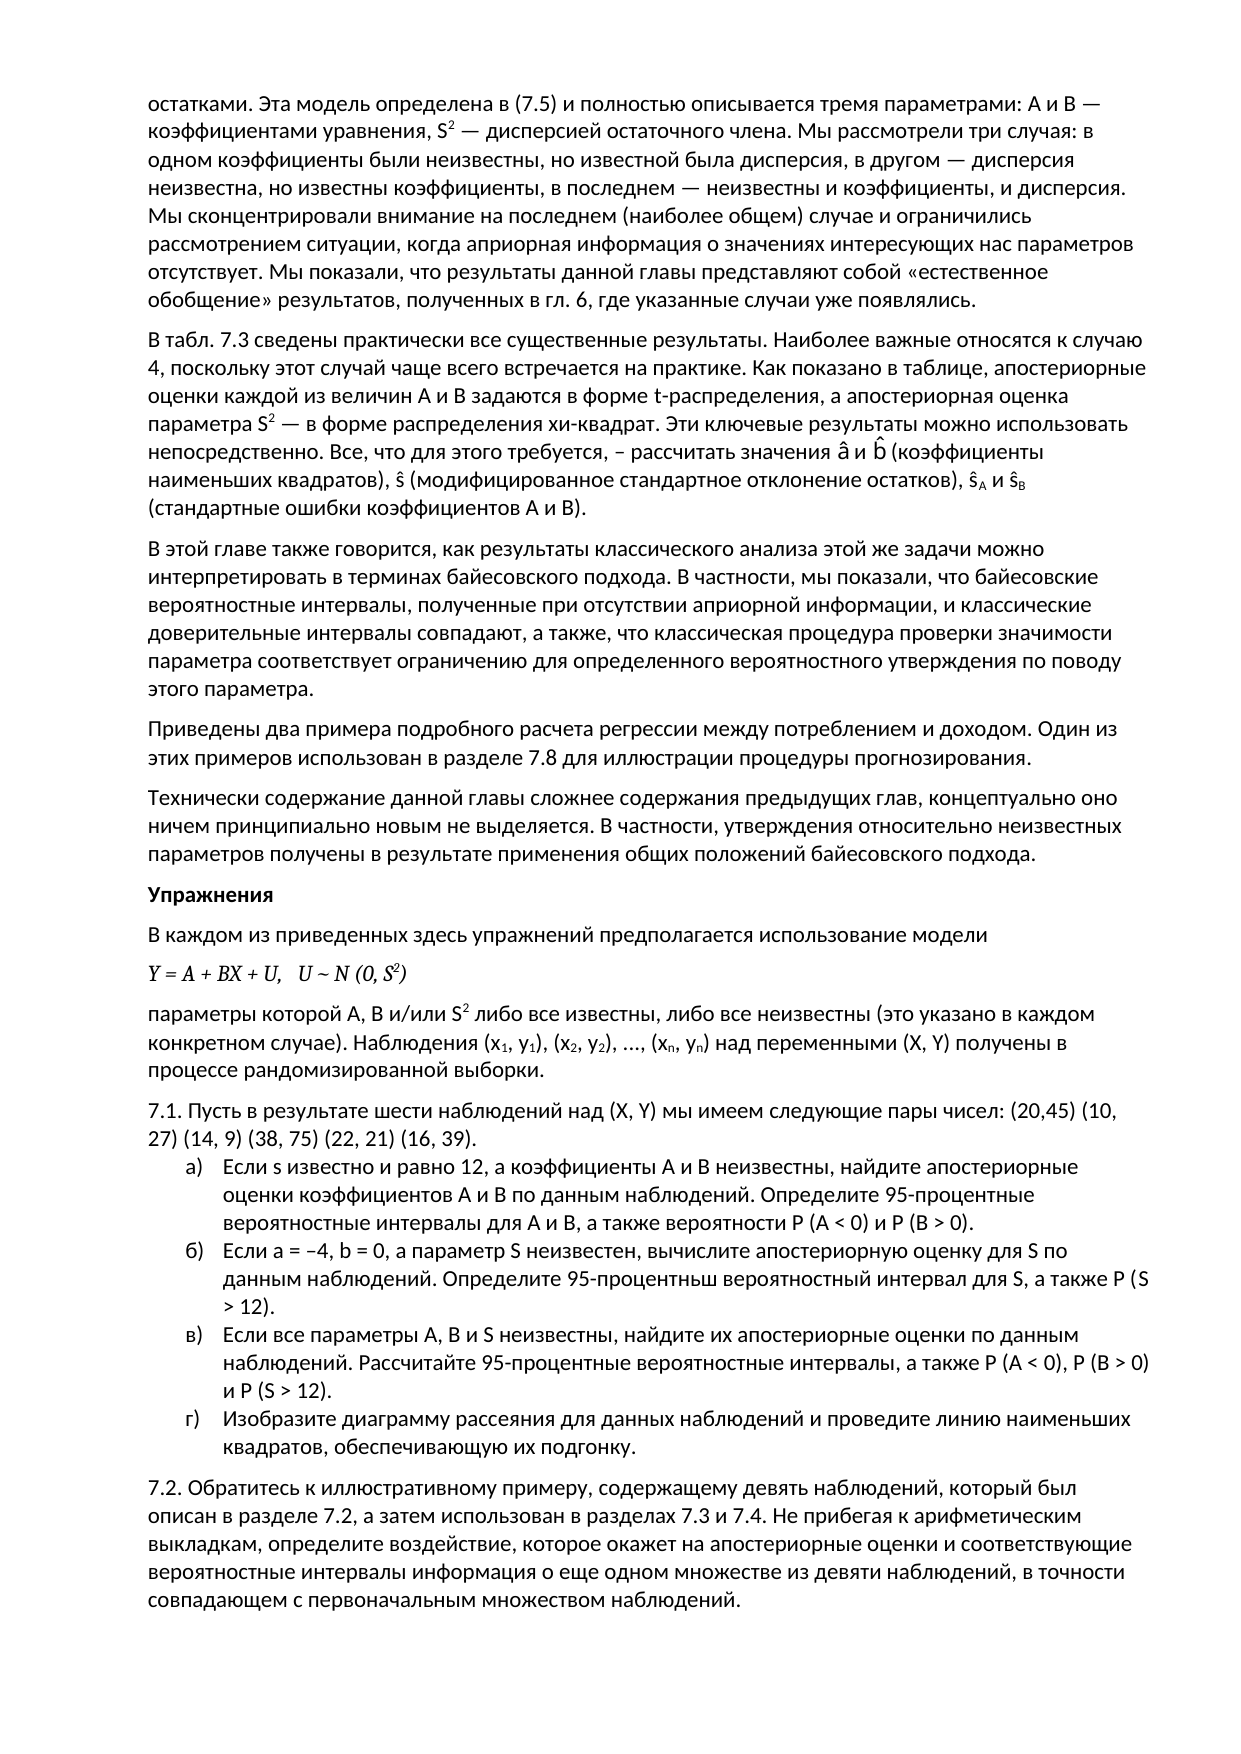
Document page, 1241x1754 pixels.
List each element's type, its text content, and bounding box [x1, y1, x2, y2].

list Если s известно и равно 12, а коэффициенты А и В неизвестны, найдите апостериорные оценки коэффициентов A и В по данным наблюдений. Определите 95-процентные вероятностные интервалы для A и В, а также вероятности Р (А < 0) и Р (В > 0). [185, 1152, 1152, 1236]
list Если а = –4, b = 0, а параметр S неизвестен, вычислите апостериорную оценку для S по данным наблюдений. Определите 95-процентньш вероятностный интервал для S, а также Р (S > 12). [185, 1236, 1152, 1320]
text В этой главе также говорится, как результаты классического анализа этой же задачи можно интерпретировать в терминах байесовского подхода. В частности, мы показали, что байесовские вероятностные интервалы, полученные при отсутствии априорной информации, и классические доверительные интервалы совпадают, а также, что классическая процедура проверки значимости параметра соответствует ограничению для определенного вероятностного утверждения по поводу этого параметра. [148, 534, 1152, 702]
text Упражнения [148, 880, 1152, 908]
list Если все параметры А, В и S неизвестны, найдите их апостериорные оценки по данным наблюдений. Рассчитайте 95-процентные вероятностные интервалы, а также Р (А < 0), Р (В > 0) и Р (S > 12). [185, 1320, 1152, 1404]
text В каждом из приведенных здесь упражнений предполагается использование модели [148, 920, 1152, 948]
text 7.2. Обратитесь к иллюстративному примеру, содержащему девять наблюдений, который был описан в разделе 7.2, а затем использован в разделах 7.3 и 7.4. Не прибегая к арифметическим выкладкам, определите воздействие, которое окажет на апостериорные оценки и соответствующие вероятностные интервалы информация о еще одном множестве из девяти наблюдений, в точности совпадающем с первоначальным множеством наблюдений. [148, 1473, 1152, 1613]
text параметры которой А, В и/или S2 либо все известны, либо все неизвестны (это указано в каждом конкретном случае). Наблюдения (х1, у1), (х2, у2), ..., (xn, yn) над переменными (X, Y) получены в процессе рандомизированной выборки. [148, 999, 1152, 1084]
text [148, 89, 1152, 313]
text Технически содержание данной главы сложнее содержания предыдущих глав, концептуально оно ничем принципиально новым не выделяется. В частности, утверждения относительно неизвестных параметров получены в результате применения общих положений байесовского подхода. [148, 783, 1152, 867]
text 7.1. Пусть в результате шести наблюдений над (X, Y) мы имеем следующие пары чисел: (20,45) (10, 27) (14, 9) (38, 75) (22, 21) (16, 39). [148, 1096, 1152, 1152]
text В табл. 7.3 сведены практически все существенные результаты. Наиболее важные относятся к случаю 4, поскольку этот случай чаще всего встречается на практике. Как показано в таблице, апостериорные оценки каждой из величин А и В задаются в форме t-распределения, а апостериорная оценка параметра S2 — в форме распределения хи-квадрат. Эти ключевые результаты можно использовать непосредственно. Все, что для этого требуется, – рассчитать значения а̂ и b̂ (коэффициенты наименьших квадратов), ŝ (модифицированное стандартное отклонение остатков), ŝA и ŝB (стандартные ошибки коэффициентов А и В). [148, 325, 1152, 521]
text Y = A + BX + U, U ~ N (0, S2) [148, 961, 1152, 987]
text Приведены два примера подробного расчета регрессии между потреблением и доходом. Один из этих примеров использован в разделе 7.8 для иллюстрации процедуры прогнозирования. [148, 714, 1152, 771]
list Изобразите диаграмму рассеяния для данных наблюдений и проведите линию наименьших квадратов, обеспечивающую их подгонку. [185, 1404, 1152, 1460]
